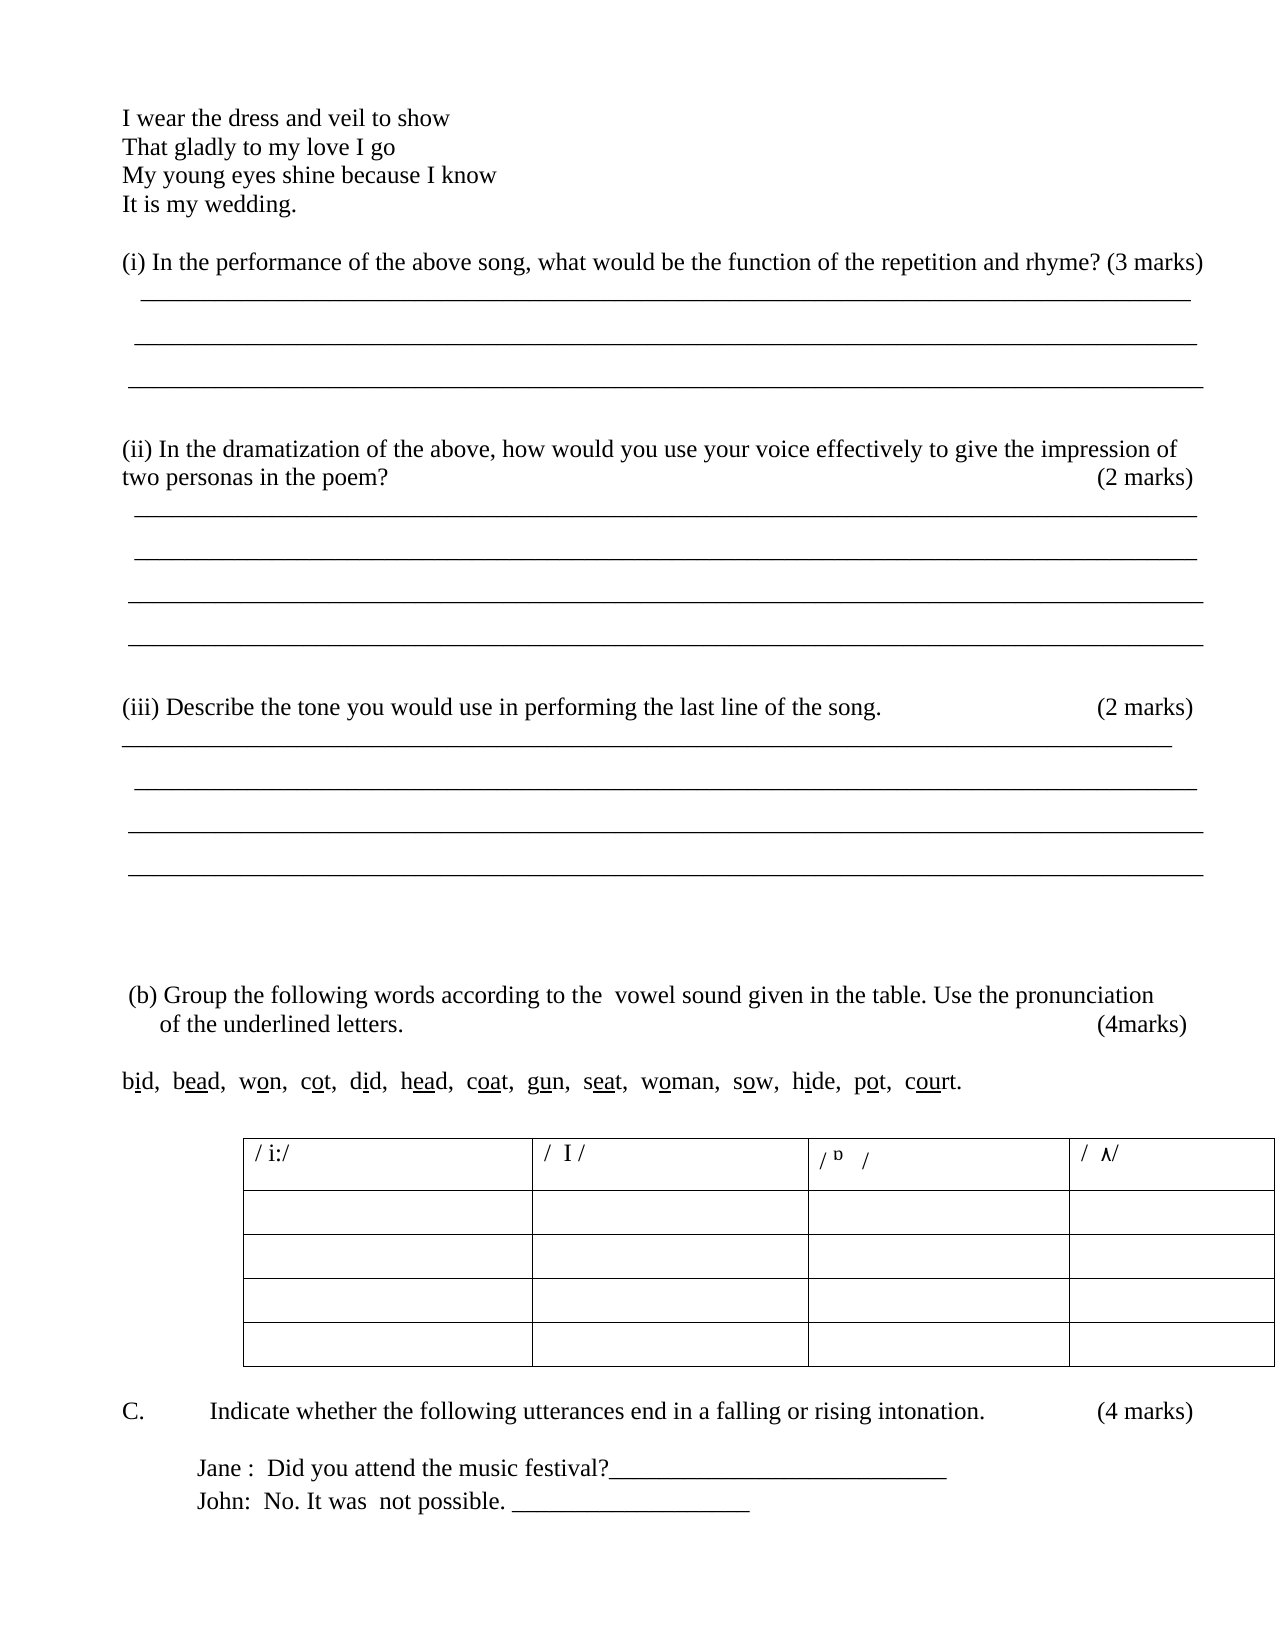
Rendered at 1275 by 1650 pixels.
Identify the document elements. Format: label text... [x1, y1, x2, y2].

text John: No. It was not possible. ___________________ [122, 1486, 1209, 1515]
text It is my wedding. [122, 189, 1209, 218]
table_cell [244, 1279, 532, 1322]
text (i) In the performance of the above song, what would be the function of the repetition and rhyme? (3 marks) [122, 247, 1209, 276]
text ______________________________________________________________________________________ [122, 621, 1209, 649]
text C. Indicate whether the following utterances end in a falling or rising intonation. (4 marks) [122, 1396, 1209, 1425]
text _____________________________________________________________________________________ [122, 319, 1209, 347]
text ____________________________________________________________________________________ [122, 276, 1209, 304]
text (b) Group the following words according to the vowel sound given in the table. Use the pronunciation [122, 980, 1209, 1009]
text I wear the dress and veil to show [122, 103, 1209, 132]
table_cell [244, 1191, 532, 1234]
table_cell [809, 1323, 1069, 1366]
table_header / ᶛ / [809, 1139, 1069, 1190]
table_cell [1070, 1323, 1274, 1366]
text ______________________________________________________________________________________ [122, 807, 1209, 836]
table_cell [533, 1235, 808, 1278]
table_cell [1070, 1191, 1274, 1234]
text ______________________________________________________________________________________ [122, 362, 1209, 391]
table_cell [244, 1323, 532, 1366]
text ____________________________________________________________________________________ [122, 721, 1209, 750]
text ______________________________________________________________________________________ [122, 577, 1209, 606]
text Jane : Did you attend the music festival?___________________________ [122, 1453, 1209, 1482]
text of the underlined letters. (4marks) [122, 1009, 1209, 1037]
text (iii) Describe the tone you would use in performing the last line of the song. (2 marks) [122, 692, 1209, 721]
text ______________________________________________________________________________________ [122, 851, 1209, 879]
text _____________________________________________________________________________________ [122, 534, 1209, 563]
table_cell [533, 1279, 808, 1322]
table_cell [1070, 1235, 1274, 1278]
table_cell [809, 1279, 1069, 1322]
table_cell [533, 1191, 808, 1234]
text _____________________________________________________________________________________ [122, 764, 1209, 793]
table_cell [533, 1323, 808, 1366]
text bid, bead, won, cot, did, head, coat, gun, seat, woman, sow, hide, pot, court. [122, 1066, 1209, 1095]
table_header / i:/ [244, 1139, 532, 1190]
table_cell [1070, 1279, 1274, 1322]
table_header / I / [533, 1139, 808, 1190]
table_cell [809, 1191, 1069, 1234]
text _____________________________________________________________________________________ [122, 491, 1209, 520]
table_header / ۸/ [1070, 1139, 1274, 1190]
text My young eyes shine because I know [122, 161, 1209, 189]
text That gladly to my love I go [122, 132, 1209, 161]
text (ii) In the dramatization of the above, how would you use your voice effectively to give the impression of two personas in the poem? (2 marks) [122, 434, 1209, 491]
table_cell [244, 1235, 532, 1278]
table_cell [809, 1235, 1069, 1278]
